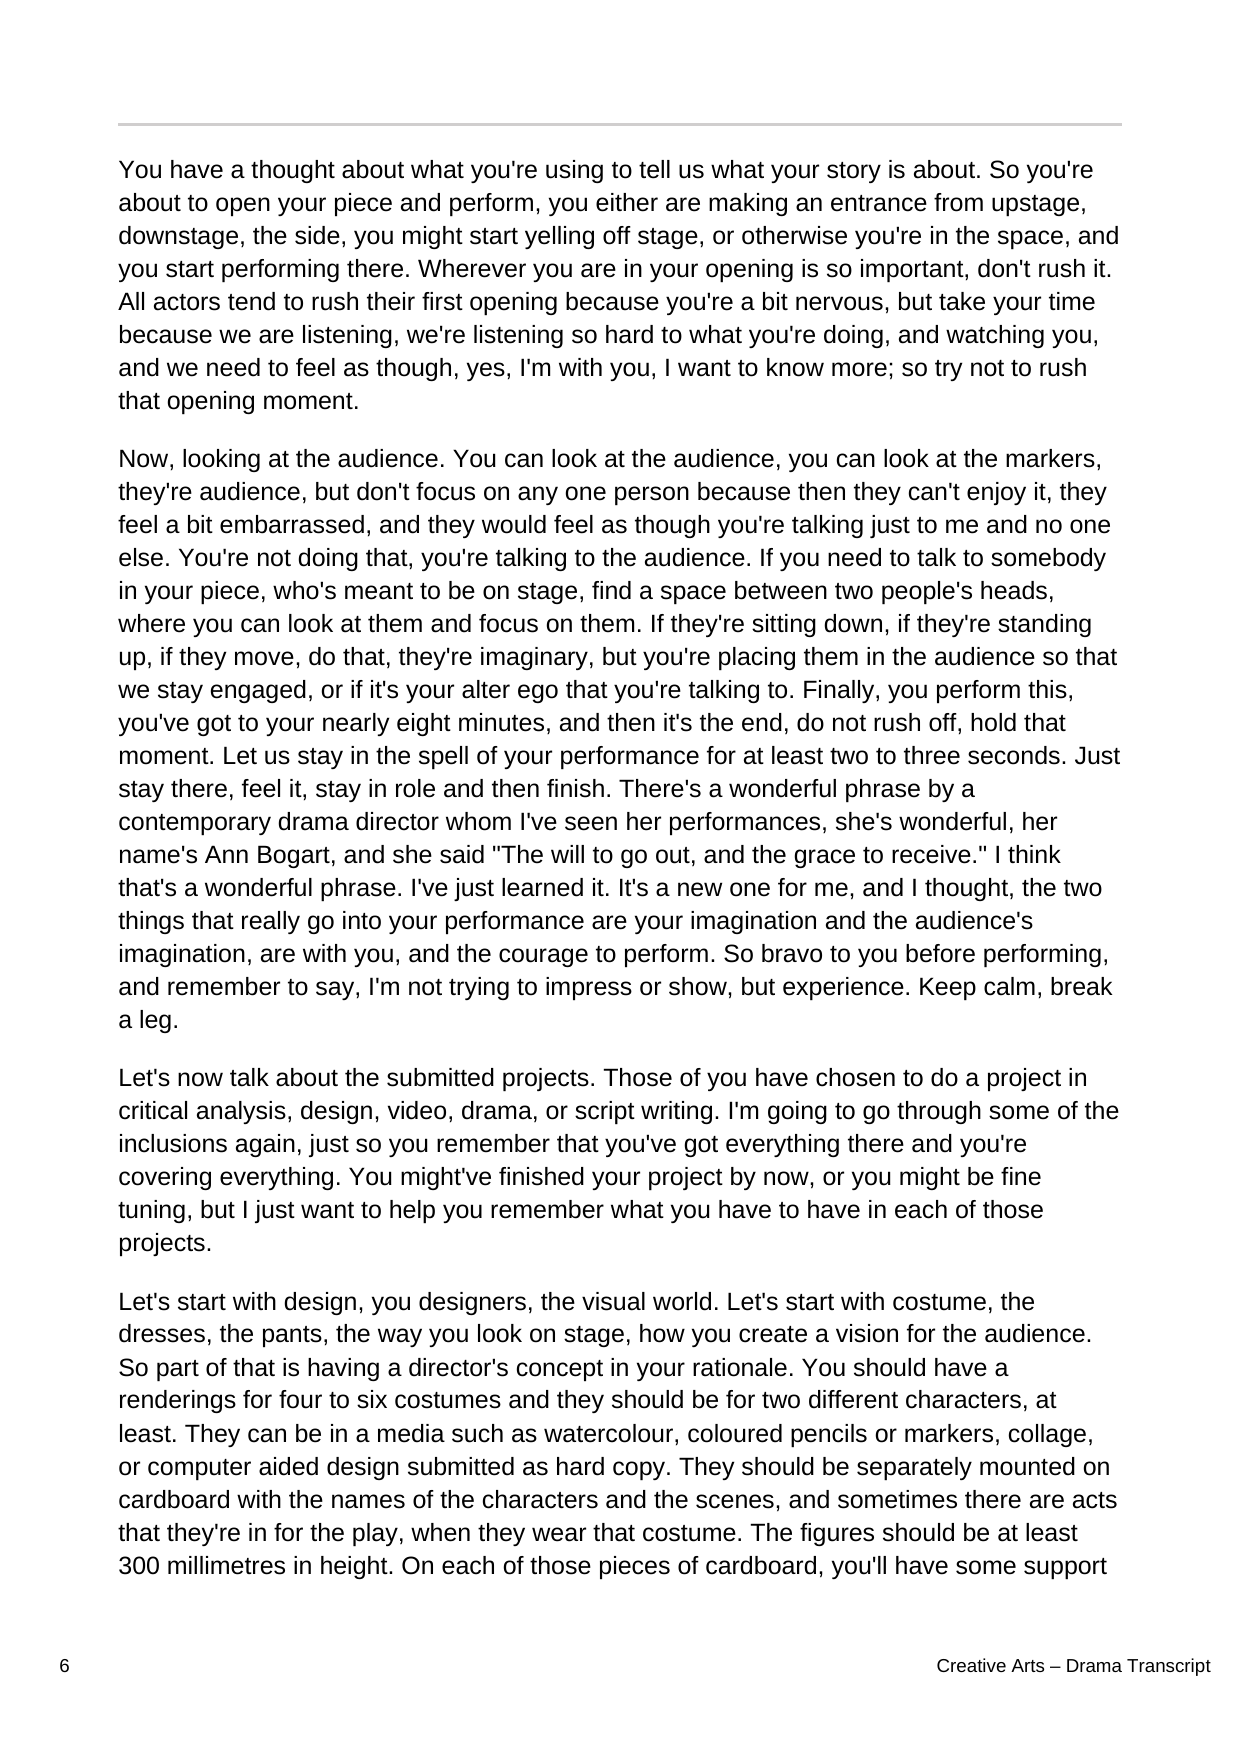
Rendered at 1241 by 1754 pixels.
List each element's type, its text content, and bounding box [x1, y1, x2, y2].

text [118, 155, 1122, 415]
text Now, looking at the audience. You can look at the audience, you can look at the markers, they're audience, but don't focus on any one person because then they can't enjoy it, they feel a bit embarrassed, and they would feel as though you're talking just to me and no one else. You're not doing that, you're talking to the audience. If you need to talk to somebody in your piece, who's meant to be on stage, find a space between two people's heads, where you can look at them and focus on them. If they're sitting down, if they're standing up, if they move, do that, they're imaginary, but you're placing them in the audience so that we stay engaged, or if it's your alter ego that you're talking to. Finally, you perform this, you've got to your nearly eight minutes, and then it's the end, do not rush off, hold that moment. Let us stay in the spell of your performance for at least two to three seconds. Just stay there, feel it, stay in role and then finish. There's a wonderful phrase by a contemporary drama director whom I've seen her performances, she's wonderful, her name's Ann Bogart, and she said "The will to go out, and the grace to receive." I think that's a wonderful phrase. I've just learned it. It's a new one for me, and I thought, the two things that really go into your performance are your imagination and the audience's imagination, are with you, and the courage to perform. So bravo to you before performing, and remember to say, I'm not trying to impress or show, but experience. Keep calm, break a leg. [118, 444, 1122, 1034]
text Let's now talk about the submitted projects. Those of you have chosen to do a project in critical analysis, design, video, drama, or script writing. I'm going to go through some of the inclusions again, just so you remember that you've got everything there and you're covering everything. You might've finished your project by now, or you might be fine tuning, but I just want to help you remember what you have to have in each of those projects. [118, 1063, 1122, 1257]
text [118, 1286, 1122, 1579]
